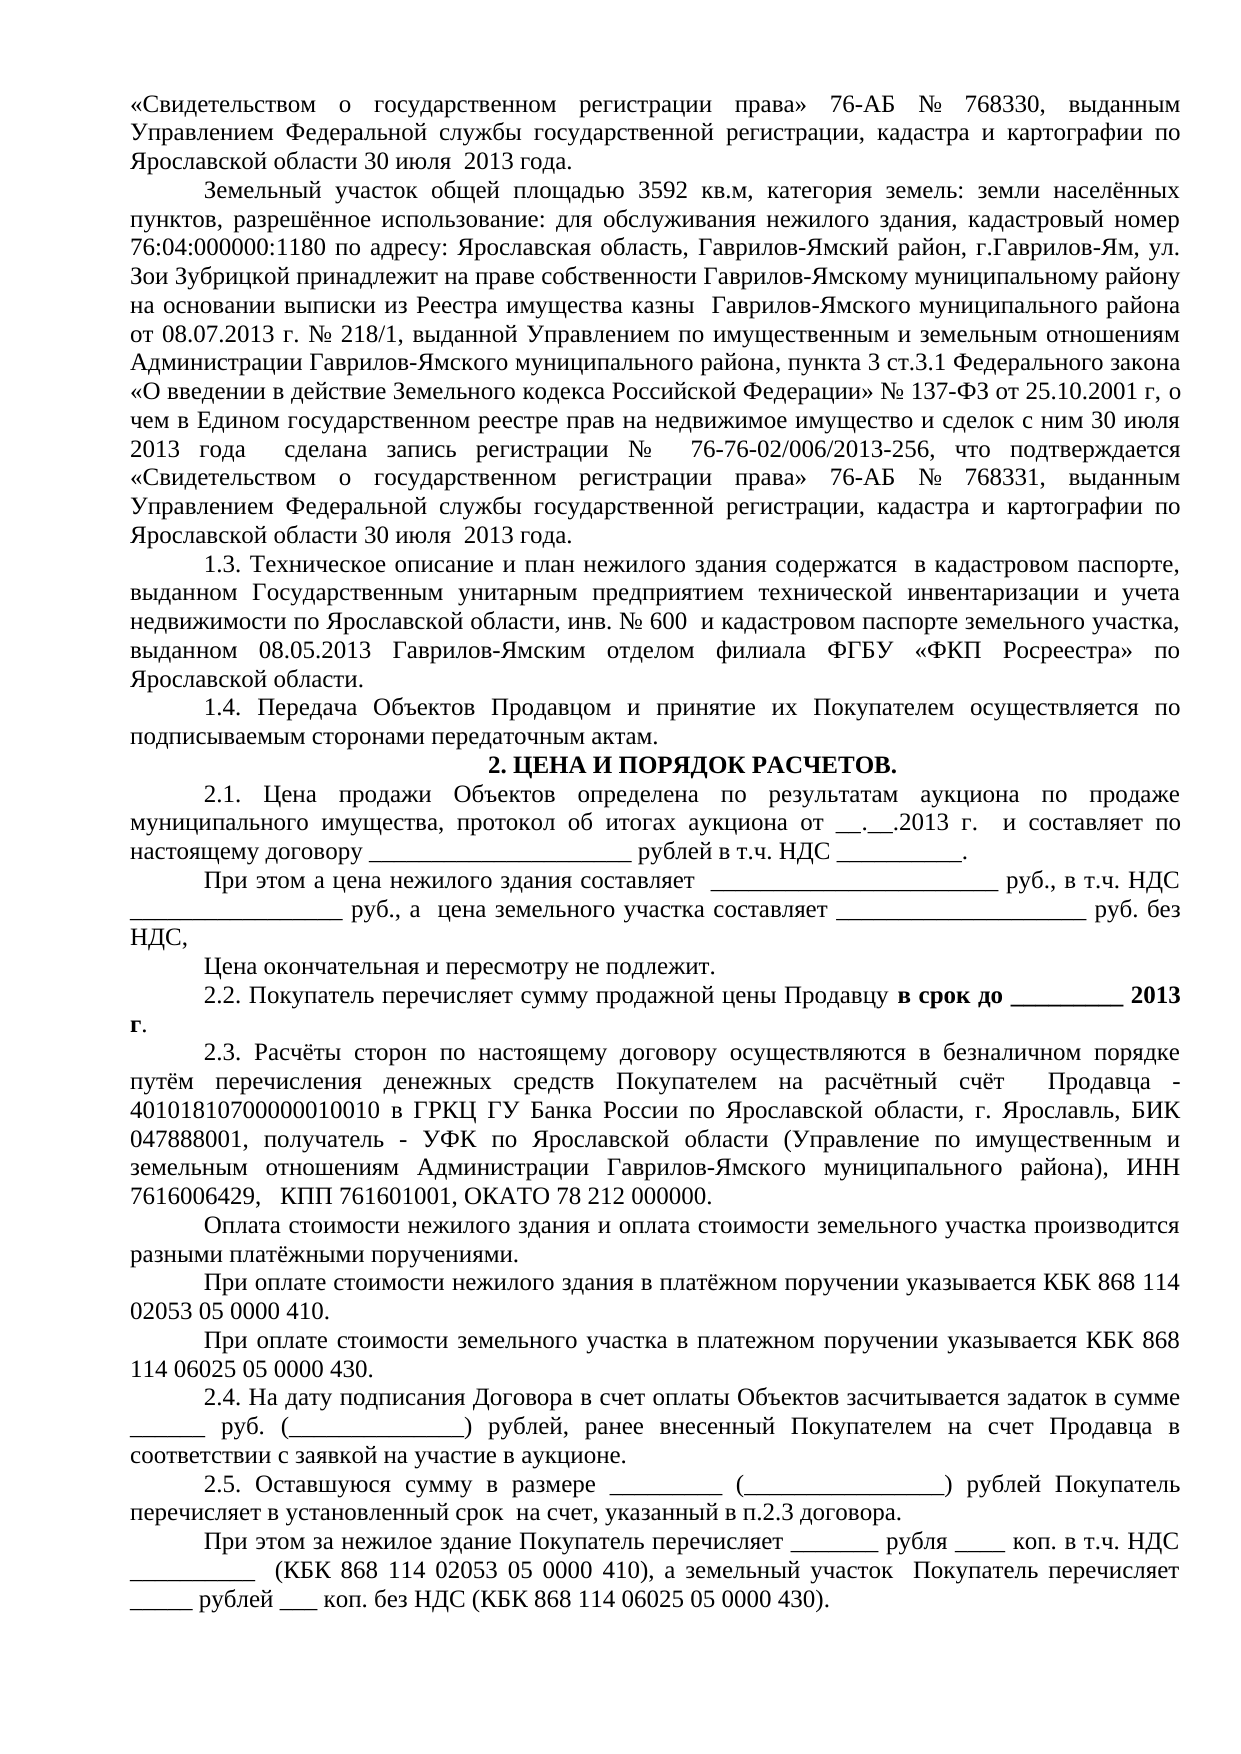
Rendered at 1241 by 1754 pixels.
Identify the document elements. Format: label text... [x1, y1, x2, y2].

text Цена окончательная и пересмотру не подлежит. [130, 951, 1181, 980]
text При этом а цена нежилого здания составляет _______________________ руб., в т.ч. НДС _________________ руб., а цена земельного участка составляет ____________________ руб. без НДС, [130, 865, 1181, 951]
text При оплате стоимости земельного участка в платежном поручении указывается КБК 868 114 06025 05 0000 430. [130, 1325, 1181, 1382]
text При оплате стоимости нежилого здания в платёжном поручении указывается КБК 868 114 02053 05 0000 410. [130, 1267, 1181, 1325]
text При этом за нежилое здание Покупатель перечисляет _______ рубля ____ коп. в т.ч. НДС __________ (КБК 868 114 02053 05 0000 410), а земельный участок Покупатель перечисляет _____ рублей ___ коп. без НДС (КБК 868 114 06025 05 0000 430). [130, 1526, 1181, 1612]
text 2.1. Цена продажи Объектов определена по результатам аукциона по продаже муниципального имущества, протокол об итогах аукциона от __.__.2013 г. и составляет по настоящему договору _____________________ рублей в т.ч. НДС __________. [130, 779, 1181, 865]
subtitle 2. ЦЕНА И ПОРЯДОК РАСЧЕТОВ. [130, 750, 1181, 779]
text 1.4. Передача Объектов Продавцом и принятие их Покупателем осуществляется по подписываемым сторонами передаточным актам. [130, 692, 1181, 750]
text 2.3. Расчёты сторон по настоящему договору осуществляются в безналичном порядке путём перечисления денежных средств Покупателем на расчётный счёт Продавца - 40101810700000010010 в ГРКЦ ГУ Банка России по Ярославской области, г. Ярославль, БИК 047888001, получатель - УФК по Ярославской области (Управление по имущественным и земельным отношениям Администрации Гаврилов-Ямского муниципального района), ИНН 7616006429, КПП 761601001, ОКАТО 78 212 000000. [130, 1037, 1181, 1210]
text 2.5. Оставшуюся сумму в размере _________ (________________) рублей Покупатель перечисляет в установленный срок на счет, указанный в п.2.3 договора. [130, 1469, 1181, 1526]
text 1.3. Техническое описание и план нежилого здания содержатся в кадастровом паспорте, выданном Государственным унитарным предприятием технической инвентаризации и учета недвижимости по Ярославской области, инв. № 600 и кадастровом паспорте земельного участка, выданном 08.05.2013 Гаврилов-Ямским отделом филиала ФГБУ «ФКП Росреестра» по Ярославской области. [130, 549, 1181, 692]
text 2.2. Покупатель перечисляет сумму продажной цены Продавцу в срок до _________ 2013 г. [130, 980, 1181, 1037]
text 2.4. На дату подписания Договора в счет оплаты Объектов засчитывается задаток в сумме ______ руб. (______________) рублей, ранее внесенный Покупателем на счет Продавца в соответствии с заявкой на участие в аукционе. [130, 1382, 1181, 1469]
text Оплата стоимости нежилого здания и оплата стоимости земельного участка производится разными платёжными поручениями. [130, 1210, 1181, 1267]
text Земельный участок общей площадью 3592 кв.м, категория земель: земли населённых пунктов, разрешённое использование: для обслуживания нежилого здания, кадастровый номер 76:04:000000:1180 по адресу: Ярославская область, Гаврилов-Ямский район, г.Гаврилов-Ям, ул. Зои Зубрицкой принадлежит на праве собственности Гаврилов-Ямскому муниципальному району на основании выписки из Реестра имущества казны Гаврилов-Ямского муниципального района от 08.07.2013 г. № 218/1, выданной Управлением по имущественным и земельным отношениям Администрации Гаврилов-Ямского муниципального района, пункта 3 ст.3.1 Федерального закона «О введении в действие Земельного кодекса Российской Федерации» № 137-ФЗ от 25.10.2001 г, о чем в Едином государственном реестре прав на недвижимое имущество и сделок с ним 30 июля 2013 года сделана запись регистрации № 76-76-02/006/2013-256, что подтверждается «Свидетельством о государственном регистрации права» 76-АБ № 768331, выданным Управлением Федеральной службы государственной регистрации, кадастра и картографии по Ярославской области 30 июля 2013 года. [130, 175, 1181, 549]
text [130, 89, 1181, 175]
